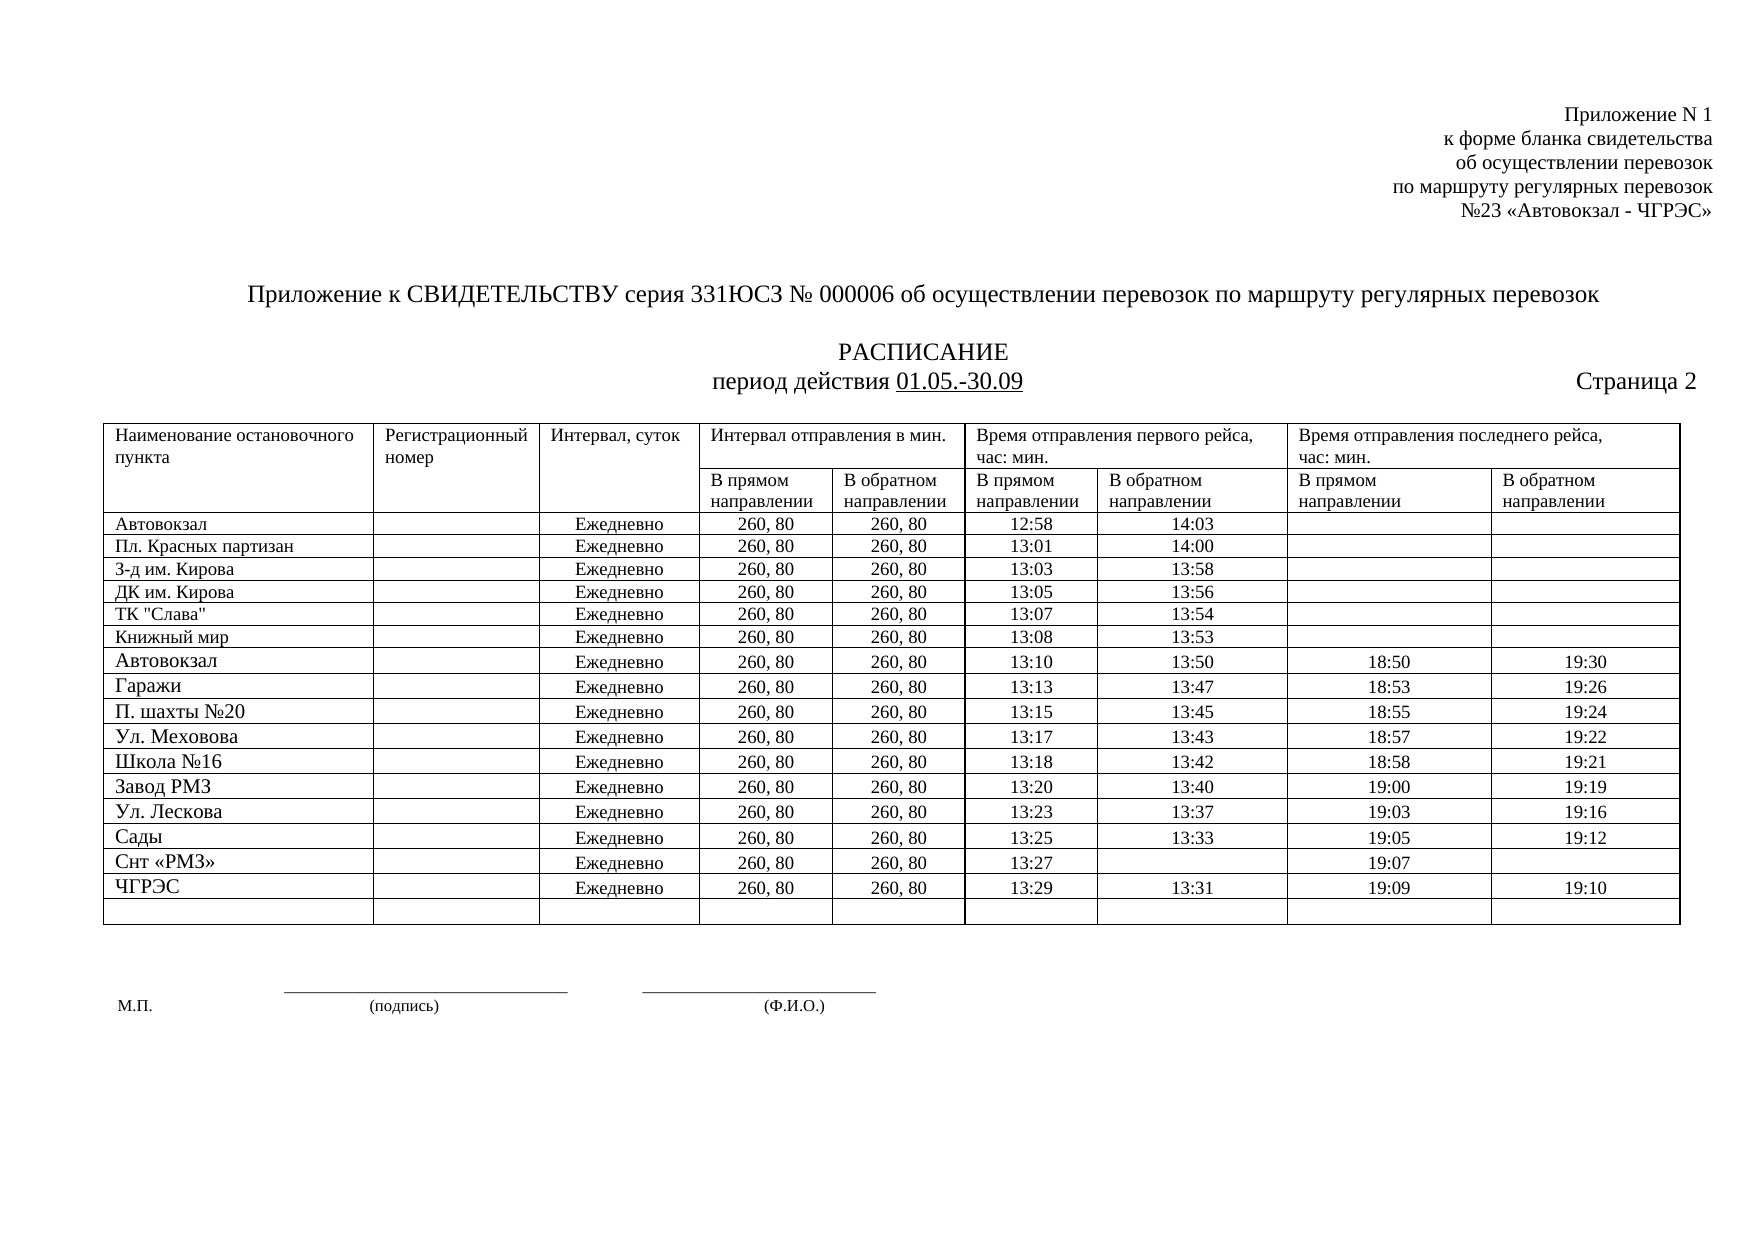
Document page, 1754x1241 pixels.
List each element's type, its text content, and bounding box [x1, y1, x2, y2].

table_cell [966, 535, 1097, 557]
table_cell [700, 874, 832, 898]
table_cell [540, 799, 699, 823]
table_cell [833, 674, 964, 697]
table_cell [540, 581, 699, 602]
text М.П. (подпись) (Ф.И.О.) [59, 995, 1713, 1014]
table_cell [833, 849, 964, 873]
text Приложение к СВИДЕТЕЛЬСТВУ серия 331ЮСЗ № 000006 об осуществлении перевозок по маршруту регулярных перевозок [59, 279, 1713, 308]
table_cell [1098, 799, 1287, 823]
text к форме бланка свидетельства [59, 126, 1713, 150]
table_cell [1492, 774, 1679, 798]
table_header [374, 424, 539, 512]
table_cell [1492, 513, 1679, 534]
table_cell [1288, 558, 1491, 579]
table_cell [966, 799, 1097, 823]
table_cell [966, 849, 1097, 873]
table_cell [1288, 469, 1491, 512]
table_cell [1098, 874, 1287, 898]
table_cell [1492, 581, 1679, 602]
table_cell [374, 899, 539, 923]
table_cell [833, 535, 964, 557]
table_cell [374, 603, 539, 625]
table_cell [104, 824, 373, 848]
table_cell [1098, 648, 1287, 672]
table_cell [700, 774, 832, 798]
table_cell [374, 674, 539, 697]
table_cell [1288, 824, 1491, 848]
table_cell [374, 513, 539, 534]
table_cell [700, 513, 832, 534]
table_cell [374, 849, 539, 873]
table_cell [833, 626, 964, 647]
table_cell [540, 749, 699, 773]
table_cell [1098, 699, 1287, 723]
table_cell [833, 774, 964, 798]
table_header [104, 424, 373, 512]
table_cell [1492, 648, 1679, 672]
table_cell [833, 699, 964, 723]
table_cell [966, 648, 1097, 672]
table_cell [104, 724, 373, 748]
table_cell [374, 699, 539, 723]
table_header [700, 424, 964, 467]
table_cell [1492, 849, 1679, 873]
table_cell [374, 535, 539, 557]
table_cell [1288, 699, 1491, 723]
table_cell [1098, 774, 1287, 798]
text Приложение N 1 [59, 102, 1713, 126]
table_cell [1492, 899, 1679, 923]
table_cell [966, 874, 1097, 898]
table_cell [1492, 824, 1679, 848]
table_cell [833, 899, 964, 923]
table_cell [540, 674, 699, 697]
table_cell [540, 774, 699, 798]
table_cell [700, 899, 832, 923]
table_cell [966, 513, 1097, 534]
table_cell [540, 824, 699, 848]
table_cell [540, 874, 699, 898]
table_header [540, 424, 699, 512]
text __________________________________ ____________________________ [59, 976, 1713, 995]
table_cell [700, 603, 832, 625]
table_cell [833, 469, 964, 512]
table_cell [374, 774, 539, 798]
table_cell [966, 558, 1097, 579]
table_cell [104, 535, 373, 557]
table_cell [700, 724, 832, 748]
text по маршруту регулярных перевозок [59, 174, 1713, 198]
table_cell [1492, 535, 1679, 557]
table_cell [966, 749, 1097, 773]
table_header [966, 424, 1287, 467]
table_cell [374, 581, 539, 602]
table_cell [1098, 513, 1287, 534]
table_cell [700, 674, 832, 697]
text период действия 01.05.-30.09 Страница 2 [59, 366, 1713, 423]
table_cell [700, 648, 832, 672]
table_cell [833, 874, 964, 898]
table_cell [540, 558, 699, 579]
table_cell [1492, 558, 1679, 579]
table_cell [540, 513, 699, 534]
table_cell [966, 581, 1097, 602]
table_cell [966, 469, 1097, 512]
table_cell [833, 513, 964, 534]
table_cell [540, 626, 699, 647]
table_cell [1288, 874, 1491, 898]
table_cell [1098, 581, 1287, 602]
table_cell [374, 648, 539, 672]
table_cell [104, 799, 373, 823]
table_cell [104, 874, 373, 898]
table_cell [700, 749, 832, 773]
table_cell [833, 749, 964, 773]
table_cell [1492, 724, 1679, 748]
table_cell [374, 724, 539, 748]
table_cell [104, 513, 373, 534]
text РАСПИСАНИЕ [59, 337, 1713, 366]
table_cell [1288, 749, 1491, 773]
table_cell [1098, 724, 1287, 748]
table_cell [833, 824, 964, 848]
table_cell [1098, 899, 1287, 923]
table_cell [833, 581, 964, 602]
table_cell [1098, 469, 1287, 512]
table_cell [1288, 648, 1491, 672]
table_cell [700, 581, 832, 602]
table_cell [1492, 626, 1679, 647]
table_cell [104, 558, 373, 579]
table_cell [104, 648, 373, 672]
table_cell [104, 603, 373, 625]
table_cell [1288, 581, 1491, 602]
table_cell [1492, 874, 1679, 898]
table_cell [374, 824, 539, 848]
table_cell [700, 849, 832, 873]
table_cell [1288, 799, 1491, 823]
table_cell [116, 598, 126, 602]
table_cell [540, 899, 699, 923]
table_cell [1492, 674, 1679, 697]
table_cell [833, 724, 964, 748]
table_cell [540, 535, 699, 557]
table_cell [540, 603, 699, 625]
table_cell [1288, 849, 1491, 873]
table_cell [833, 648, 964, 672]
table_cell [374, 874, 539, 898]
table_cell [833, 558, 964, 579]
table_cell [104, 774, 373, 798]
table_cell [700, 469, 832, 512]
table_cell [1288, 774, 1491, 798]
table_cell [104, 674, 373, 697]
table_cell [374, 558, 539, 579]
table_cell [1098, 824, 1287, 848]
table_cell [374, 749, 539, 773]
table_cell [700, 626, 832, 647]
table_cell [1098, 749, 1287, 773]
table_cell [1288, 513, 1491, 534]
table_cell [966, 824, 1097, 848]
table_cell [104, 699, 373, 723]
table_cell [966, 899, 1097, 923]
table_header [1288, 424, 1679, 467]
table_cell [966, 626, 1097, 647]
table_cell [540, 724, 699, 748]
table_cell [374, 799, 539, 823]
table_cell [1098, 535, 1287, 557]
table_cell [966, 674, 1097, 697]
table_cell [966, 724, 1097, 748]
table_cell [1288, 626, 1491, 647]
text №23 «Автовокзал - ЧГРЭС» [59, 198, 1713, 222]
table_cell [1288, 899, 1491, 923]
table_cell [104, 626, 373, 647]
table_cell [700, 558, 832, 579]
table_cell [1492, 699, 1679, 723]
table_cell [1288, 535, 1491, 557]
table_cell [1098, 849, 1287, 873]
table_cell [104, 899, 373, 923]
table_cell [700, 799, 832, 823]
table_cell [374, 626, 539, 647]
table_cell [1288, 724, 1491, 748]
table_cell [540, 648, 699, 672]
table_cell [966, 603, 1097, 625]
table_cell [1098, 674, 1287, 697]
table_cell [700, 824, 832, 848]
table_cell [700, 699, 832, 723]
text об осуществлении перевозок [59, 150, 1713, 174]
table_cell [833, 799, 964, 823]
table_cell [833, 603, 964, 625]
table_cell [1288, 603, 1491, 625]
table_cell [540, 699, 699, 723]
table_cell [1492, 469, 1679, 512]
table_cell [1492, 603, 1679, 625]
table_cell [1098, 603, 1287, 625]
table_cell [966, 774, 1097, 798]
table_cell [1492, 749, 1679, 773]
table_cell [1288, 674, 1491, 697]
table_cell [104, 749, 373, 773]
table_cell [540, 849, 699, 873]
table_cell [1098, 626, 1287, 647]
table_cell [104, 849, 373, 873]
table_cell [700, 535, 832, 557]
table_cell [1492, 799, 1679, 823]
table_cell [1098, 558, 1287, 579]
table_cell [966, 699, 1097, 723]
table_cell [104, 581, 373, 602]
